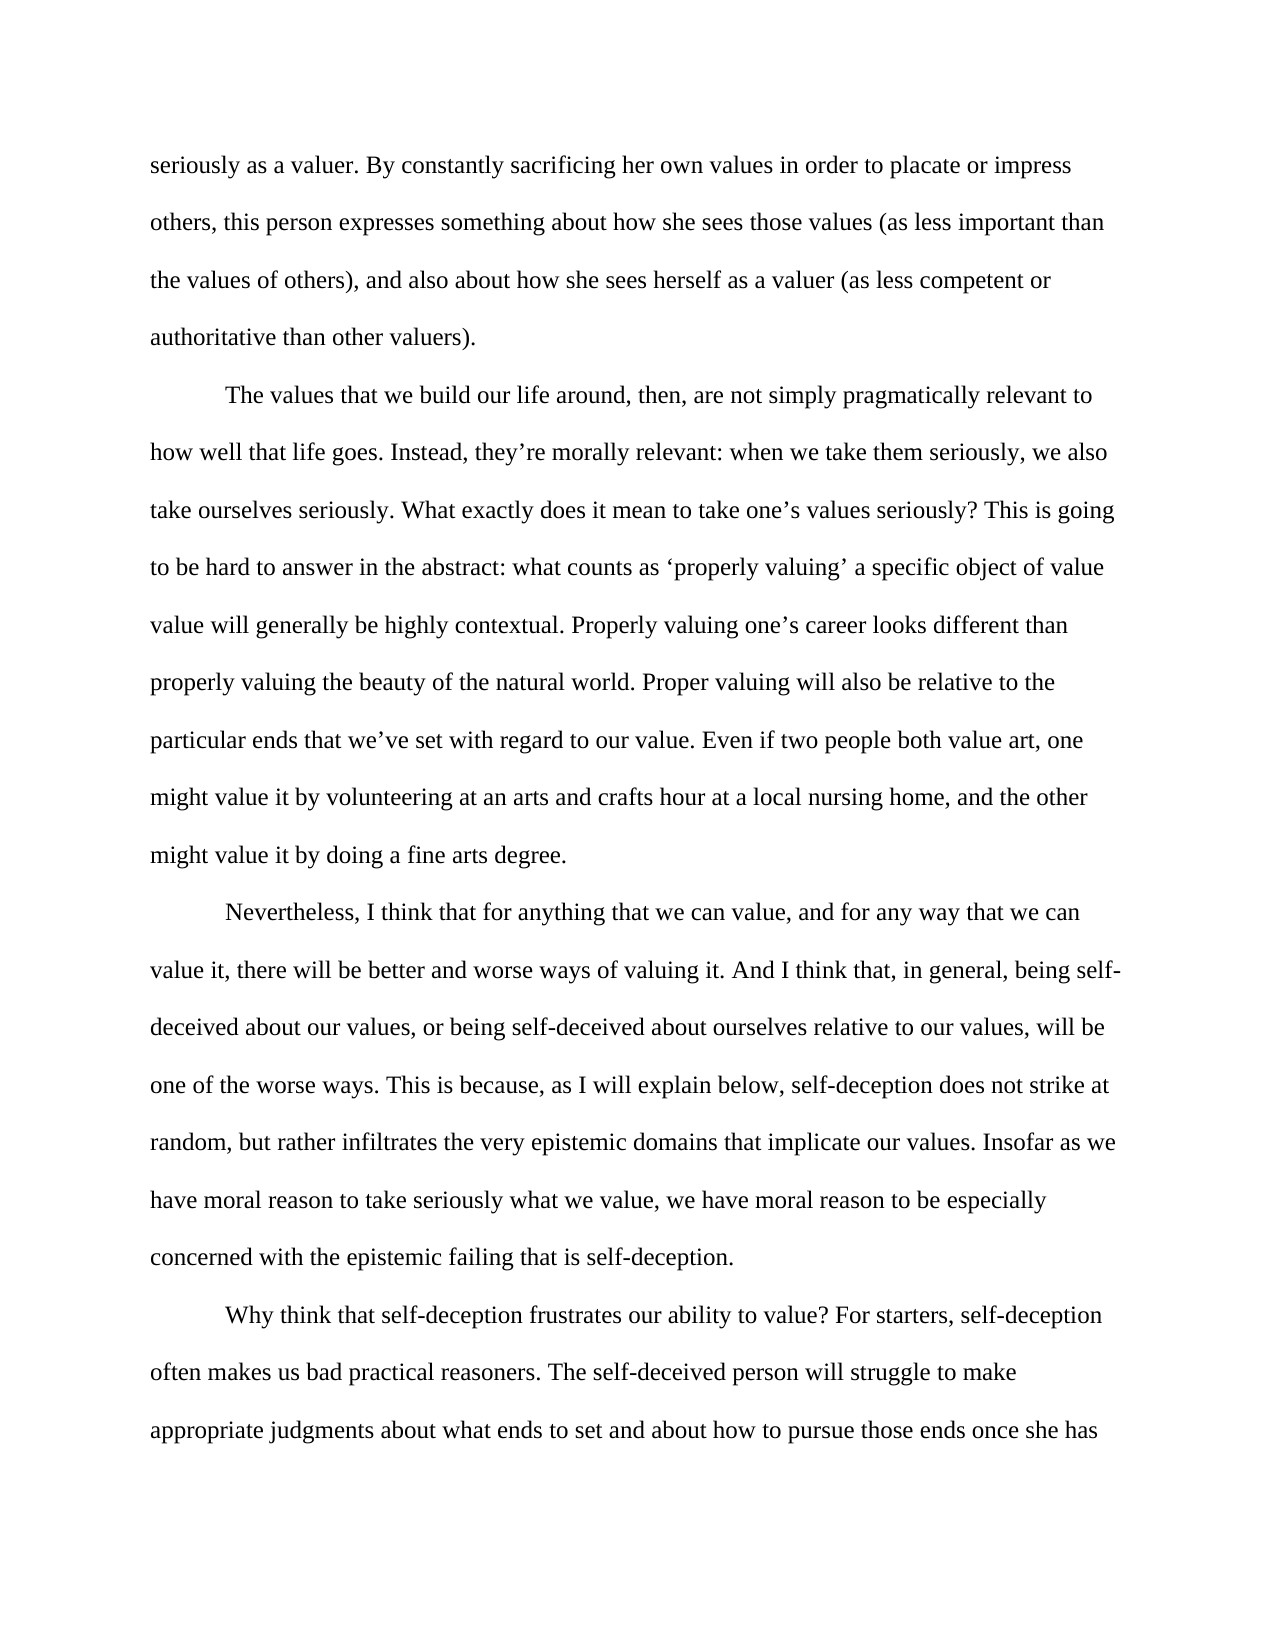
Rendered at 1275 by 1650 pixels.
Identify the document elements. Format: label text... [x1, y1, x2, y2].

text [150, 1300, 1125, 1444]
text Nevertheless, I think that for anything that we can value, and for any way that we can value it, there will be better and worse ways of valuing it. And I think that, in general, being self-deceived about our values, or being self-deceived about ourselves relative to our values, will be one of the worse ways. This is because, as I will explain below, self-deception does not strike at random, but rather infiltrates the very epistemic domains that implicate our values. Insofar as we have moral reason to take seriously what we value, we have moral reason to be especially concerned with the epistemic failing that is self-deception. [150, 897, 1125, 1271]
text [150, 150, 1125, 351]
text The values that we build our life around, then, are not simply pragmatically relevant to how well that life goes. Instead, they’re morally relevant: when we take them seriously, we also take ourselves seriously. What exactly does it mean to take one’s values seriously? This is going to be hard to answer in the abstract: what counts as ‘properly valuing’ a specific object of value value will generally be highly contextual. Properly valuing one’s career looks different than properly valuing the beauty of the natural world. Proper valuing will also be relative to the particular ends that we’ve set with regard to our value. Even if two people both value art, one might value it by volunteering at an arts and crafts hour at a local nursing home, and the other might value it by doing a fine arts degree. [150, 380, 1125, 869]
